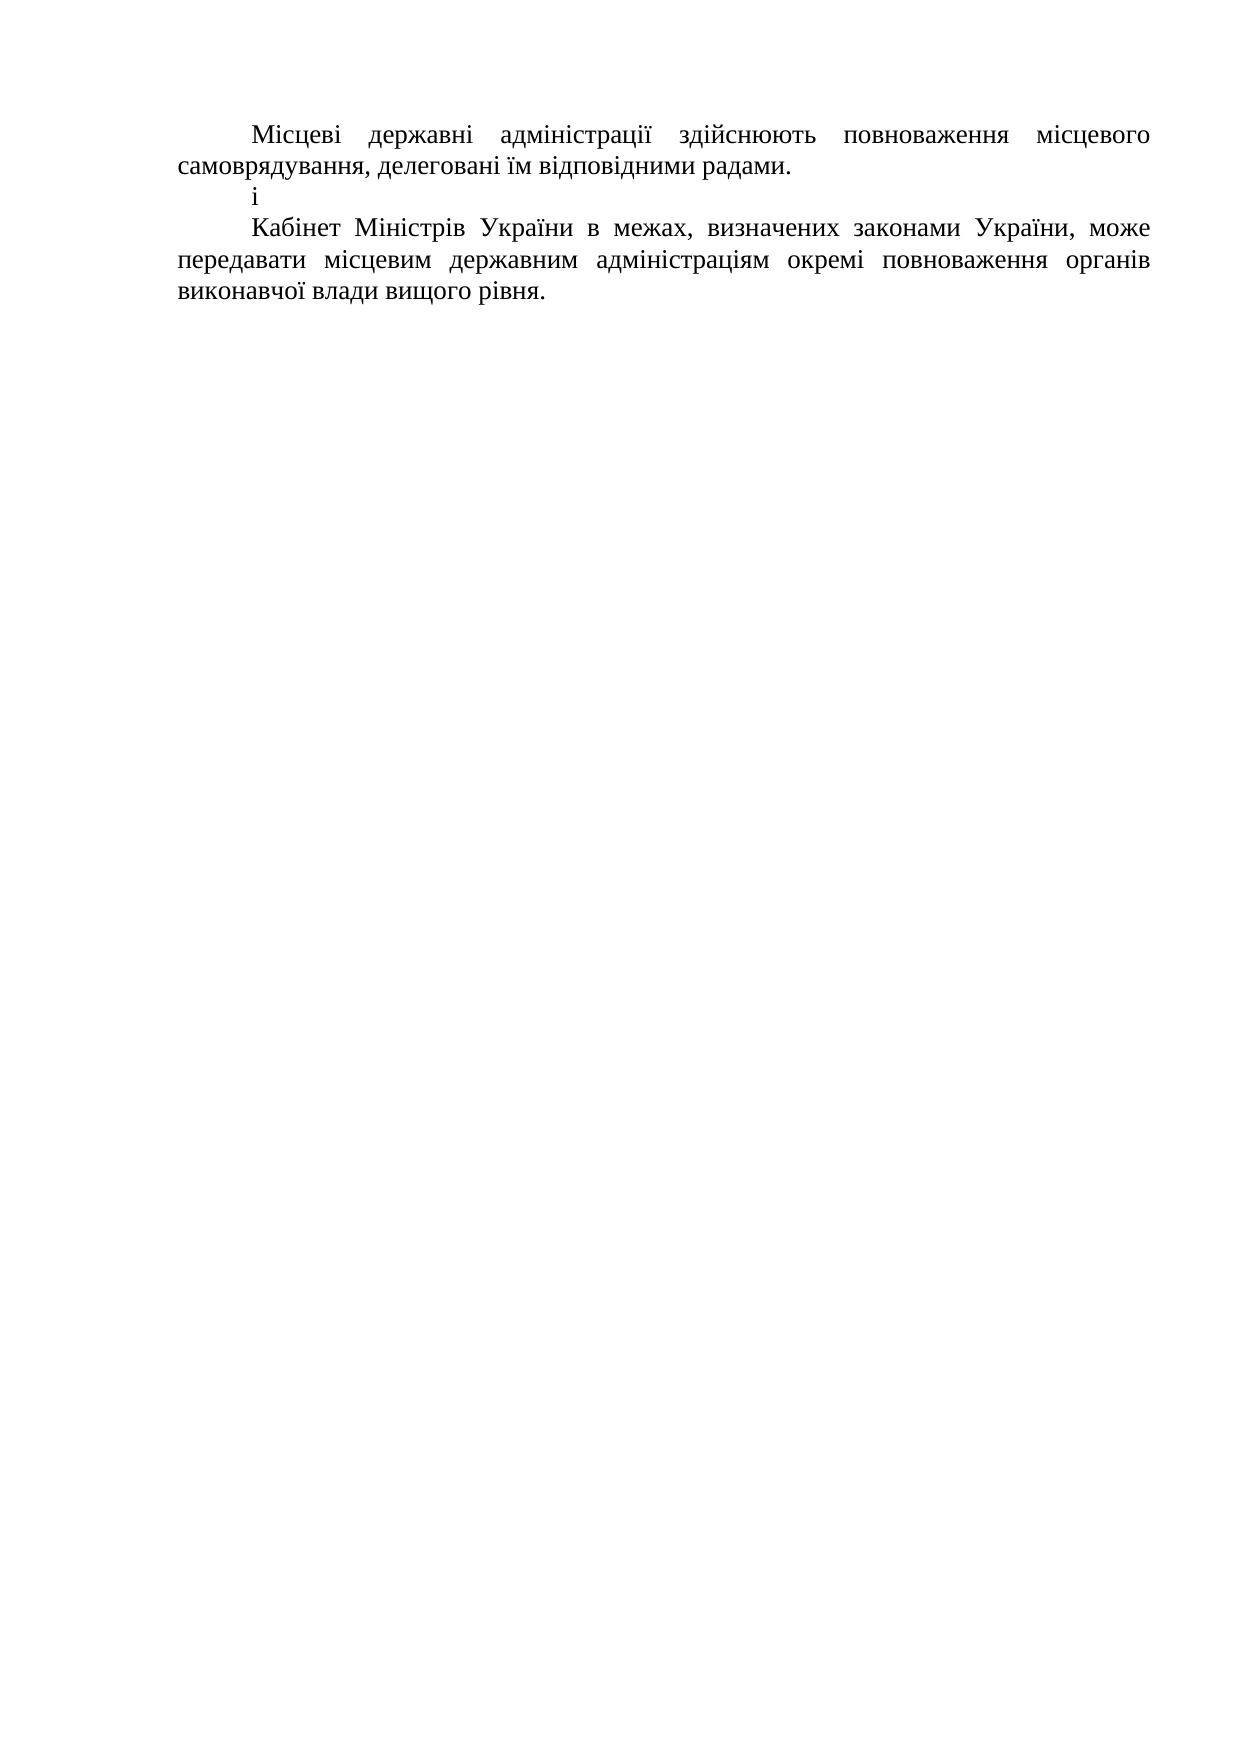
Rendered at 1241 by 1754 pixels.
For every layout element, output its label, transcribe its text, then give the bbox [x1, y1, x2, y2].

text Кабінет Міністрів України в межах, визначених законами України, може передавати місцевим державним адміністраціям окремі повноваження органів виконавчої влади вищого рівня. [177, 212, 1152, 305]
text Місцеві державні адміністрації здійснюють повноваження місцевого самоврядування, делеговані їм відповідними радами. [177, 118, 1152, 180]
text і [177, 180, 1152, 212]
